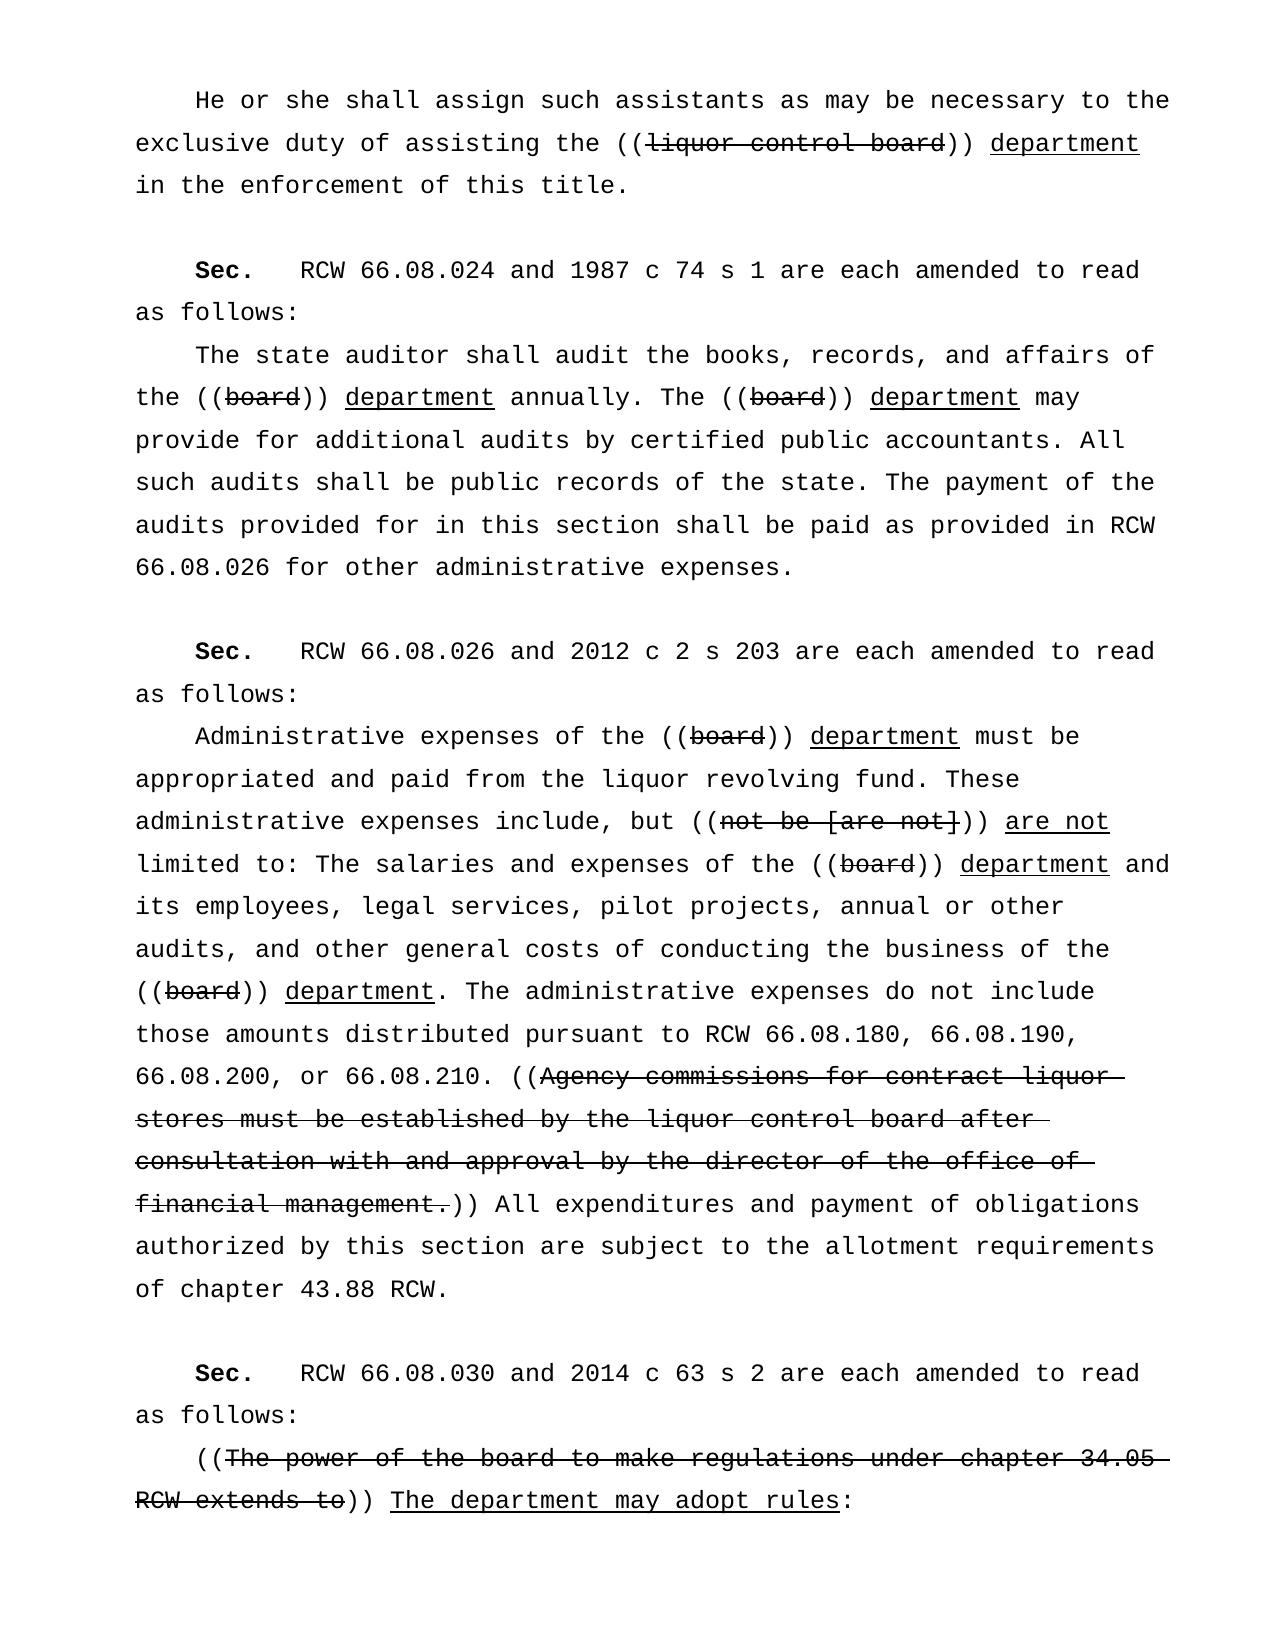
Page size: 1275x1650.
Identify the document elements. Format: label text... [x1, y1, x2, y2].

text Sec. RCW 66.08.024 and 1987 c 74 s 1 are each amended to read as follows: [135, 244, 1170, 329]
text He or she shall assign such assistants as may be necessary to the exclusive duty of assisting the ((liquor control board)) department in the enforcement of this title. [135, 75, 1170, 202]
text ((The power of the board to make regulations under chapter 34.05 RCW extends to)) The department may adopt rules: [135, 1432, 1170, 1517]
text Administrative expenses of the ((board)) department must be appropriated and paid from the liquor revolving fund. These administrative expenses include, but ((not be [are not])) are not limited to: The salaries and expenses of the ((board)) department and its employees, legal services, pilot projects, annual or other audits, and other general costs of conducting the business of the ((board)) department. The administrative expenses do not include those amounts distributed pursuant to RCW 66.08.180, 66.08.190, 66.08.200, or 66.08.210. ((Agency commissions for contract liquor stores must be established by the liquor control board after consultation with and approval by the director of the office of financial management.)) All expenditures and payment of obligations authorized by this section are subject to the allotment requirements of chapter 43.88 RCW. [135, 711, 1170, 1306]
text Sec. RCW 66.08.026 and 2012 c 2 s 203 are each amended to read as follows: [135, 626, 1170, 711]
text Sec. RCW 66.08.030 and 2014 c 63 s 2 are each amended to read as follows: [135, 1347, 1170, 1432]
text The state auditor shall audit the books, records, and affairs of the ((board)) department annually. The ((board)) department may provide for additional audits by certified public accountants. All such audits shall be public records of the state. The payment of the audits provided for in this section shall be paid as provided in RCW 66.08.026 for other administrative expenses. [135, 329, 1170, 584]
